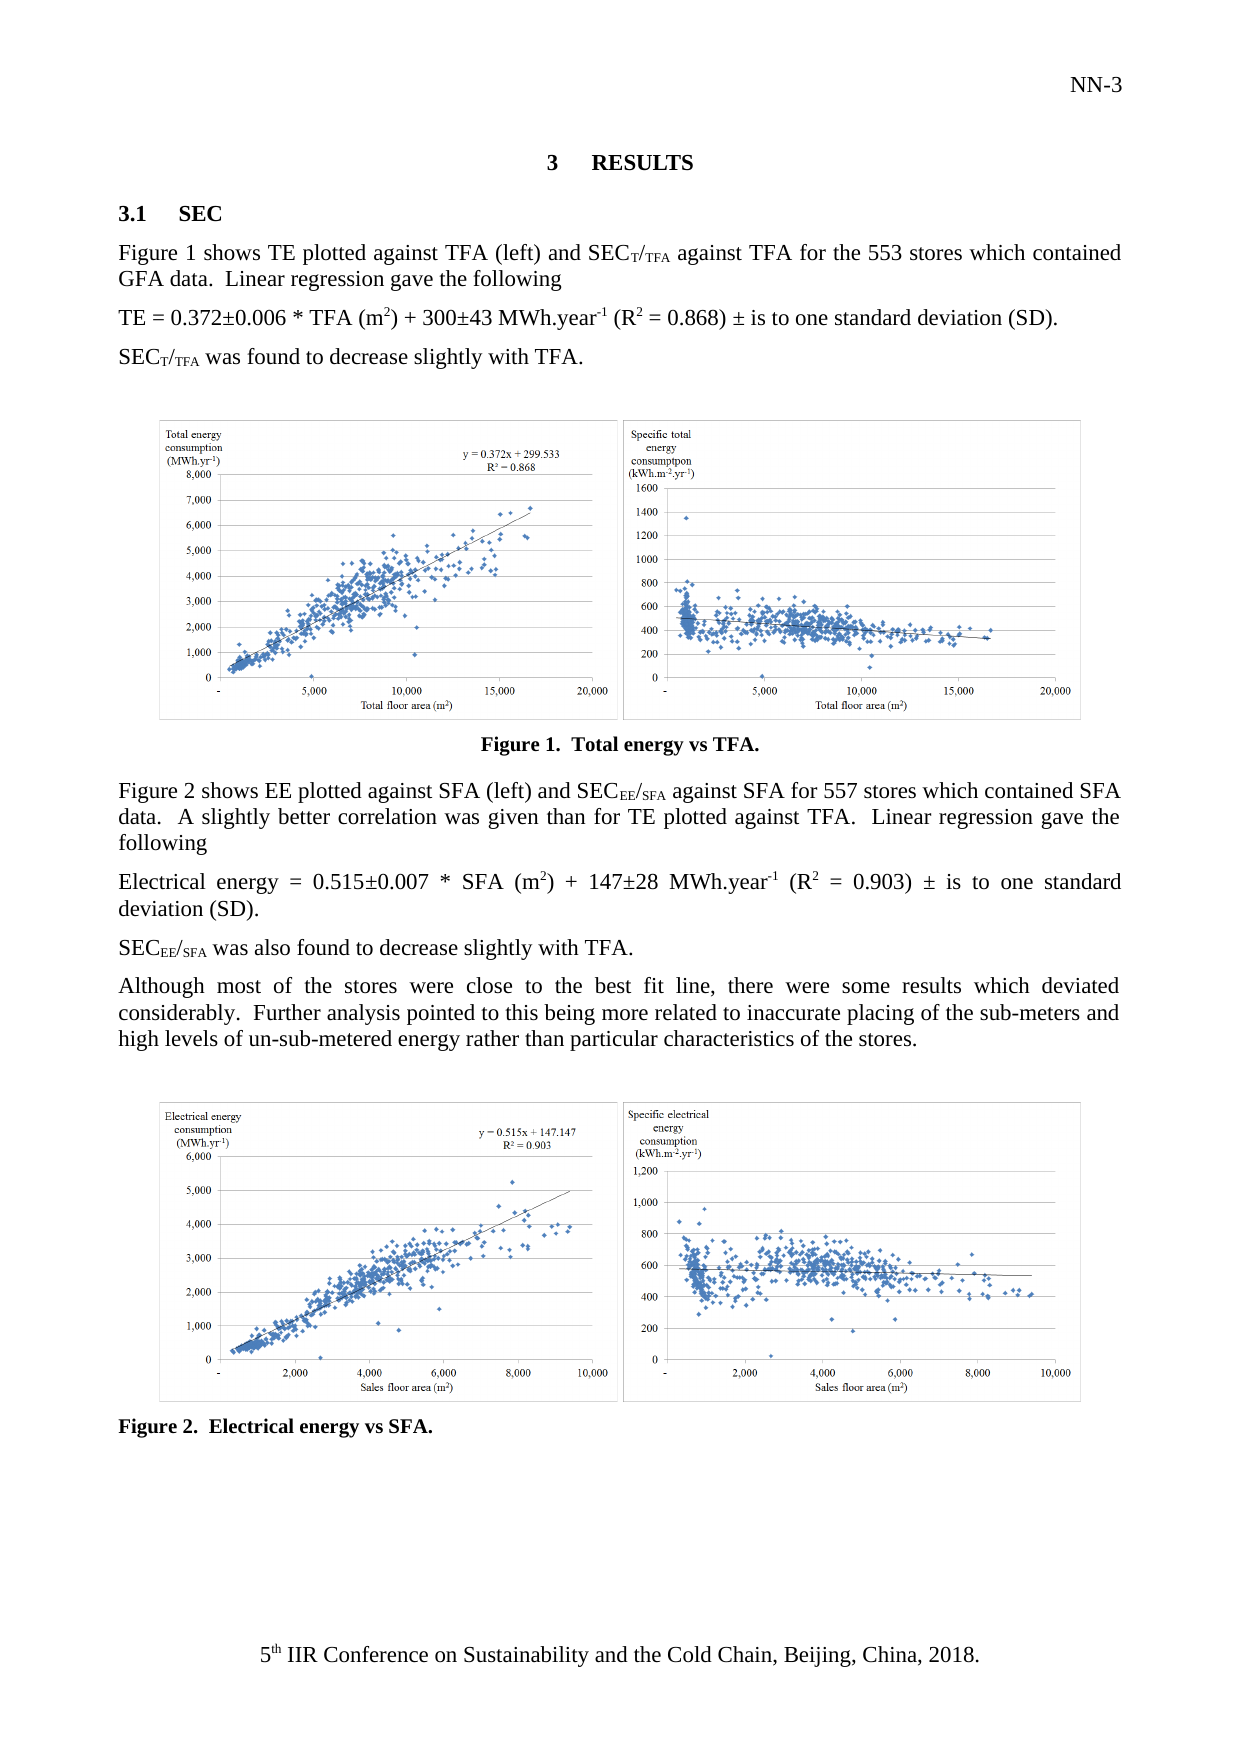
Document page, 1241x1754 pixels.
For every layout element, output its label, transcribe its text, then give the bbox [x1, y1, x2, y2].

text Electrical energy = 0.515±0.007 * SFA (m2) + 147±28 MWh.year-1 (R2 = 0.903) ± is to one standard deviation (SD). [118, 868, 1122, 921]
text SECT/TFA was found to decrease slightly with TFA. [118, 343, 1122, 369]
text Figure 2 shows EE plotted against SFA (left) and SECEE/SFA against SFA for 557 stores which contained SFA data. A slightly better correlation was given than for TE plotted against TFA. Linear regression gave the following [118, 777, 1122, 856]
text Figure 1. Total energy vs TFA. [118, 732, 1122, 756]
text Figure 1 shows TE plotted against TFA (left) and SECT/TFA against TFA for the 553 stores which contained GFA data. Linear regression gave the following [118, 239, 1122, 291]
subtitle SEC [118, 200, 1122, 226]
subtitle Results [118, 148, 1122, 175]
picture [623, 1102, 1081, 1402]
text TE = 0.372±0.006 * TFA (m2) + 300±43 MWh.year-1 (R2 = 0.868) ± is to one standard deviation (SD). [118, 304, 1122, 330]
picture [159, 420, 618, 720]
text Although most of the stores were close to the best fit line, there were some results which deviated considerably. Further analysis pointed to this being more related to inaccurate placing of the sub-meters and high levels of un-sub-metered energy rather than particular characteristics of the stores. [118, 972, 1122, 1051]
picture [623, 420, 1081, 720]
text Figure 2. Electrical energy vs SFA. [118, 1414, 1122, 1438]
text SECEE/SFA was also found to decrease slightly with TFA. [118, 933, 1122, 960]
picture [159, 1102, 618, 1402]
